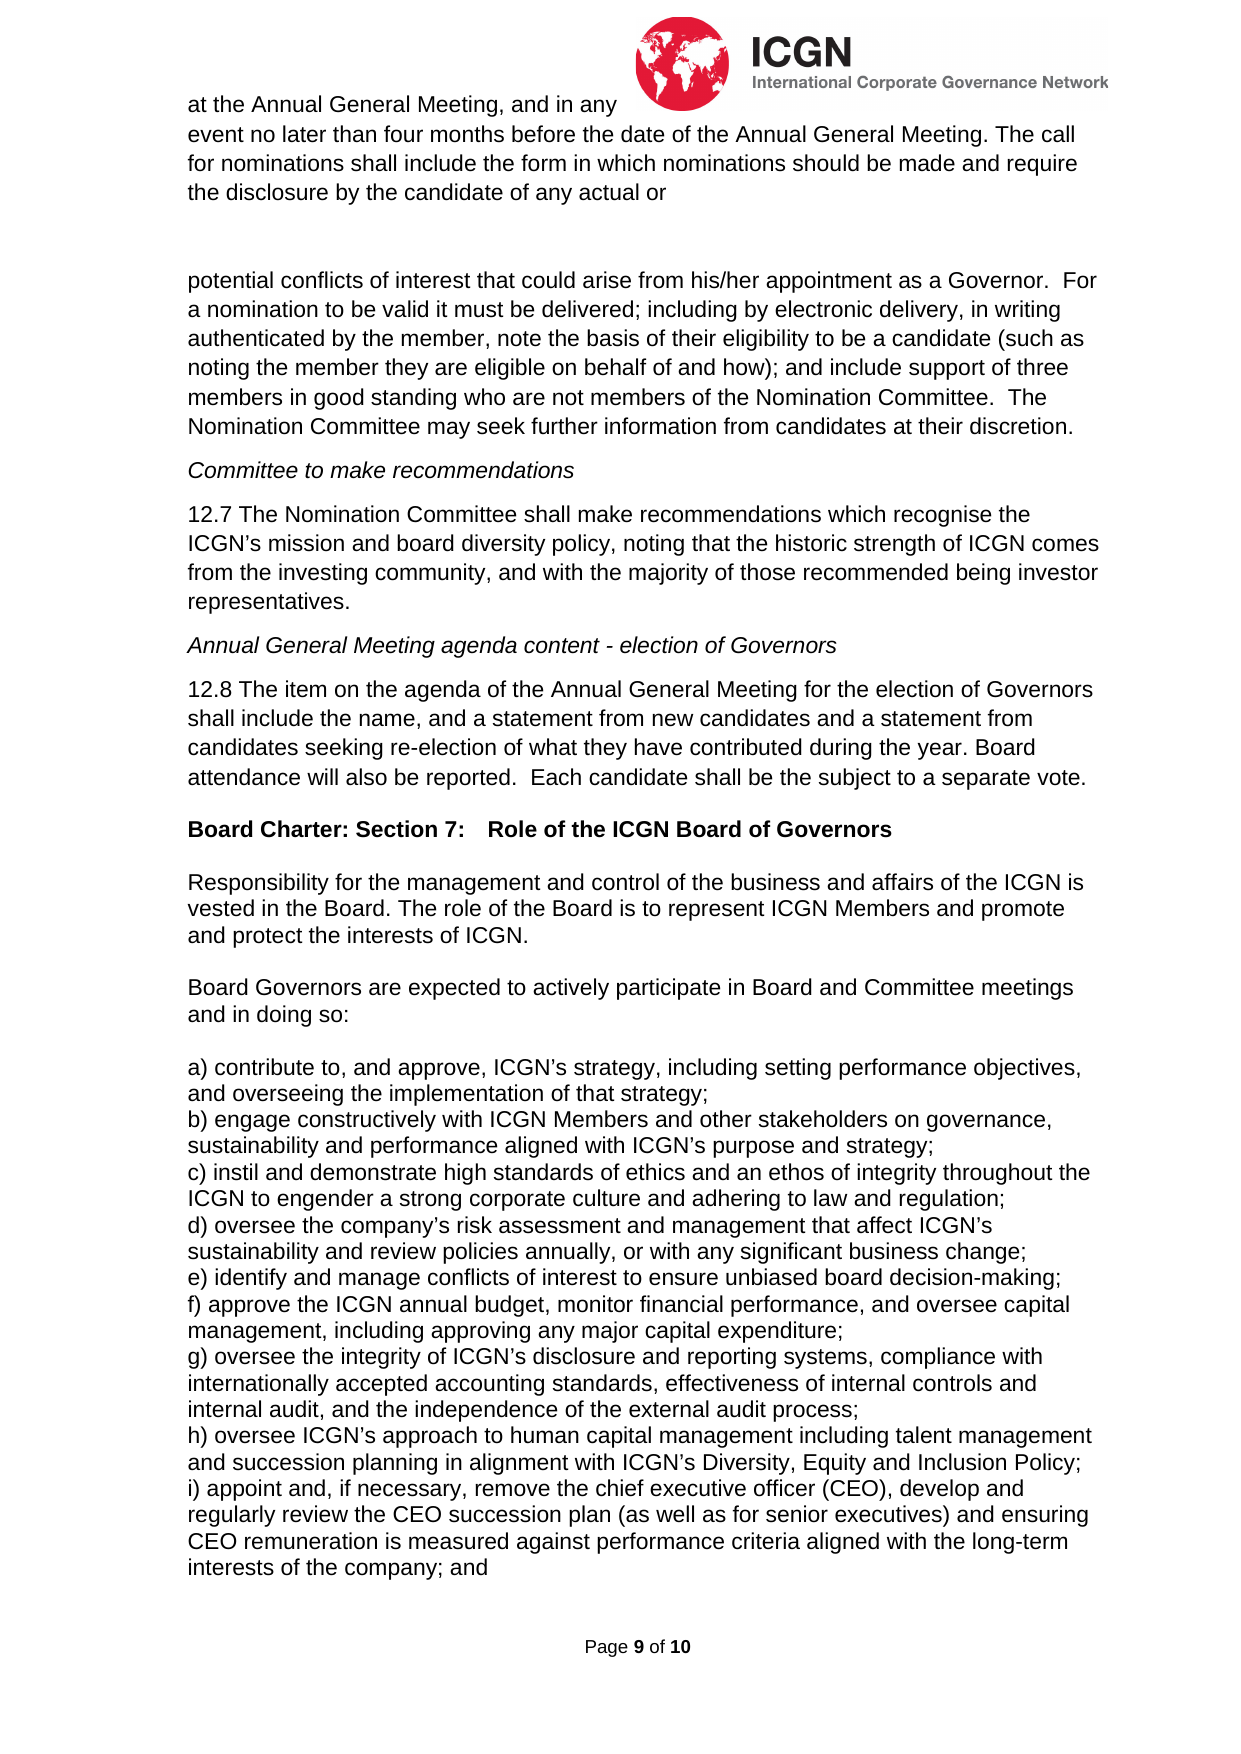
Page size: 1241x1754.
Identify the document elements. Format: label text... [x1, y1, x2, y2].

text f) approve the ICGN annual budget, monitor financial performance, and oversee capital management, including approving any major capital expenditure; [187, 1291, 1108, 1343]
text g) oversee the integrity of ICGN’s disclosure and reporting systems, compliance with internationally accepted accounting standards, effectiveness of internal controls and internal audit, and the independence of the external audit process; [187, 1343, 1108, 1422]
text Board Charter: Section 7: Role of the ICGN Board of Governors [187, 816, 1108, 843]
text Board Governors are expected to actively participate in Board and Committee meetings and in doing so: [187, 974, 1108, 1027]
text e) identify and manage conflicts of interest to ensure unbiased board decision-making; [187, 1264, 1108, 1291]
text c) instil and demonstrate high standards of ethics and an ethos of integrity throughout the ICGN to engender a strong corporate culture and adhering to law and regulation; [187, 1159, 1108, 1212]
picture [635, 17, 1109, 111]
text d) oversee the company’s risk assessment and management that affect ICGN’s sustainability and review policies annually, or with any significant business change; [187, 1212, 1108, 1264]
text Responsibility for the management and control of the business and affairs of the ICGN is vested in the Board. The role of the Board is to represent ICGN Members and promote and protect the interests of ICGN. [187, 869, 1108, 948]
text i) appoint and, if necessary, remove the chief executive officer (CEO), develop and regularly review the CEO succession plan (as well as for senior executives) and ensuring CEO remuneration is measured against performance criteria aligned with the long-term interests of the company; and [187, 1475, 1108, 1581]
text a) contribute to, and approve, ICGN’s strategy, including setting performance objectives, and overseeing the implementation of that strategy; [187, 1053, 1108, 1106]
list 12.7 The Nomination Committee shall make recommendations which recognise the ICGN’s mission and board diversity policy, noting that the historic strength of ICGN comes from the investing community, and with the majority of those recommended being investor representatives. [187, 498, 1108, 614]
text Committee to make recommendations [187, 454, 1108, 483]
text Annual General Meeting agenda content - election of Governors [187, 629, 1108, 658]
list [187, 89, 1108, 205]
text h) oversee ICGN’s approach to human capital management including talent management and succession planning in alignment with ICGN’s Diversity, Equity and Inclusion Policy; [187, 1422, 1108, 1475]
list potential conflicts of interest that could arise from his/her appointment as a Governor. For a nomination to be valid it must be delivered; including by electronic delivery, in writing authenticated by the member, note the basis of their eligibility to be a candidate (such as noting the member they are eligible on behalf of and how); and include support of three members in good standing who are not members of the Nomination Committee. The Nomination Committee may seek further information from candidates at their discretion. [187, 264, 1108, 439]
text b) engage constructively with ICGN Members and other stakeholders on governance, sustainability and performance aligned with ICGN’s purpose and strategy; [187, 1106, 1108, 1159]
list 12.8 The item on the agenda of the Annual General Meeting for the election of Governors shall include the name, and a statement from new candidates and a statement from candidates seeking re-election of what they have contributed during the year. Board attendance will also be reported. Each candidate shall be the subject to a separate vote. [187, 673, 1108, 790]
